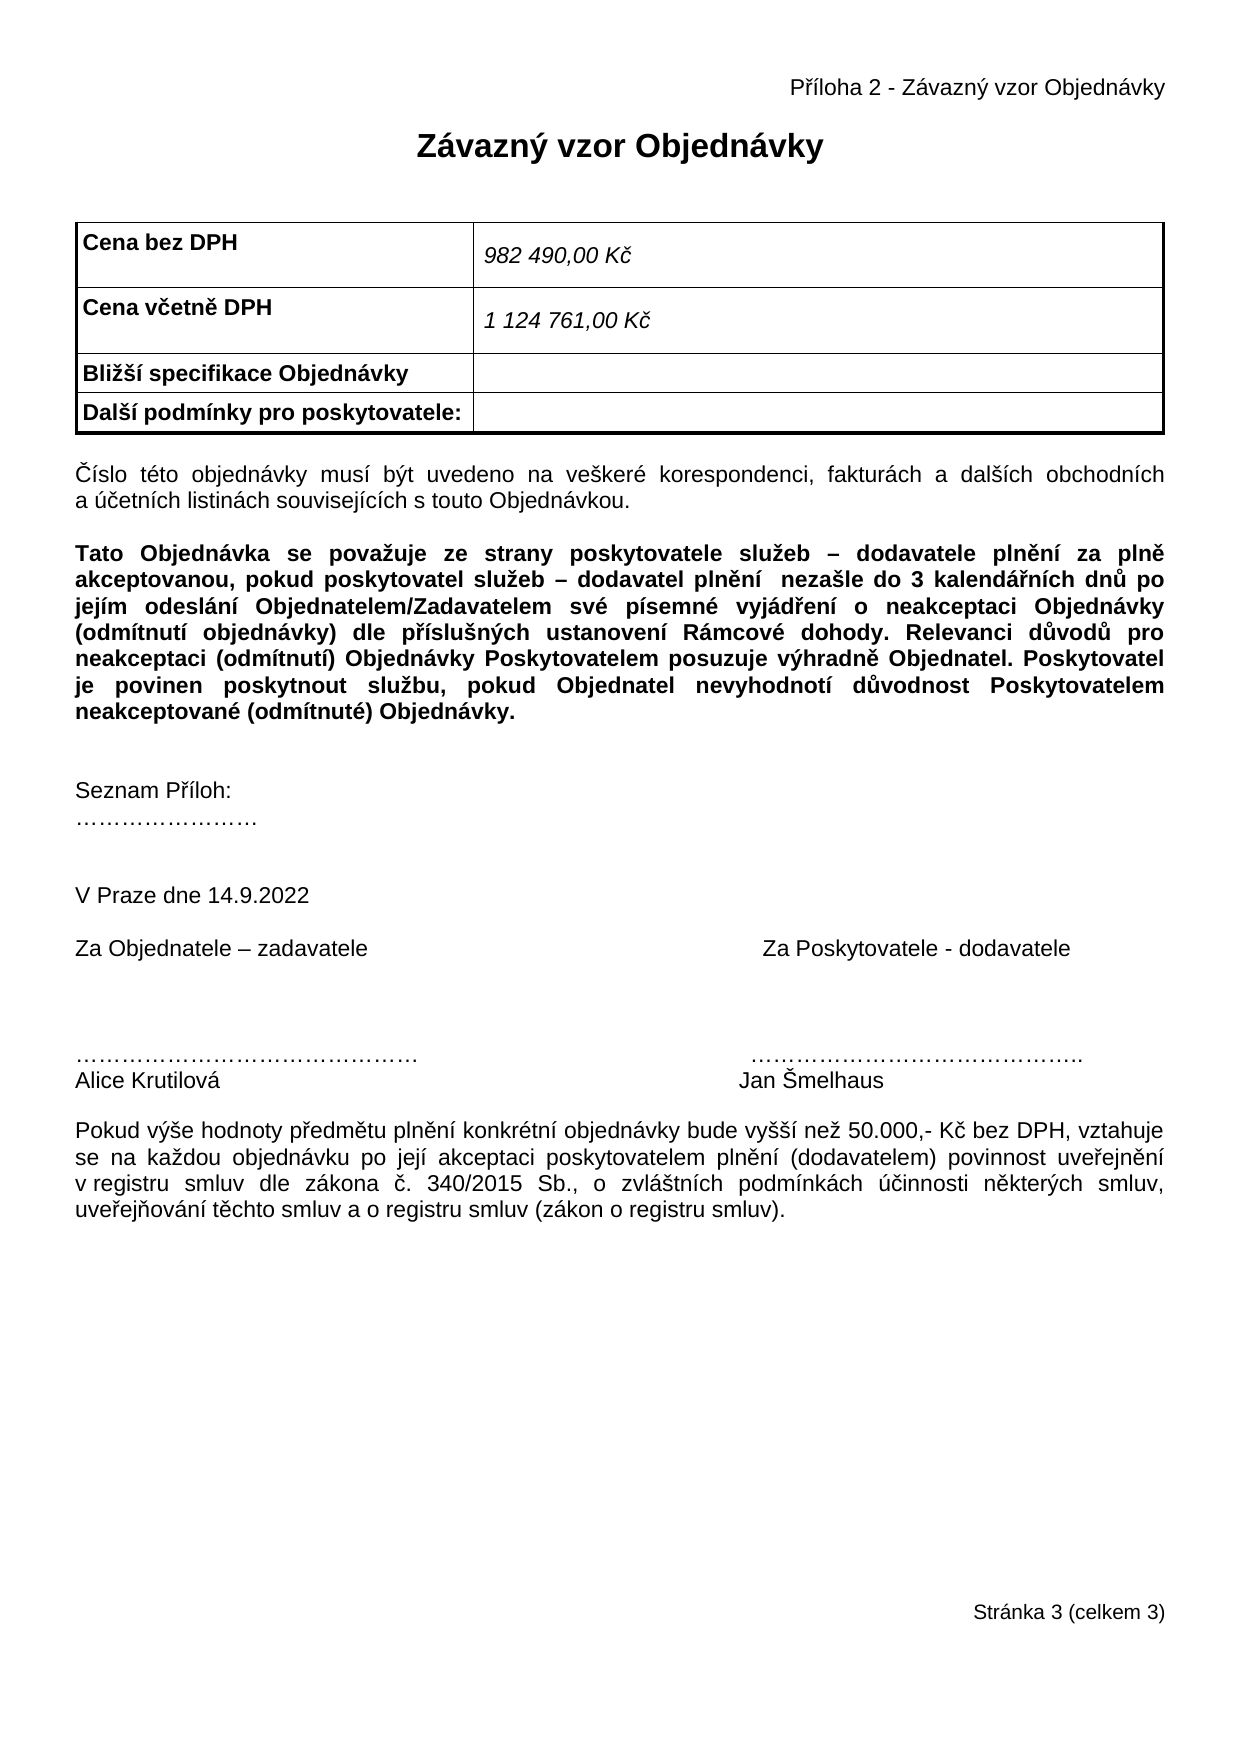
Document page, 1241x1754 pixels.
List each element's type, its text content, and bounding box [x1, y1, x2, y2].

table_cell Bližší specifikace Objednávky [78, 354, 473, 392]
text Seznam Příloh: [75, 777, 1165, 803]
table_cell Další podmínky pro poskytovatele: [78, 393, 473, 431]
table_cell 982 490,00 Kč [474, 223, 1162, 287]
text Pokud výše hodnoty předmětu plnění konkrétní objednávky bude vyšší než 50.000,- Kč bez DPH, vztahuje se na každou objednávku po její akceptaci poskytovatelem plnění (dodavatelem) povinnost uveřejnění v registru smluv dle zákona č. 340/2015 Sb., o zvláštních podmínkách účinnosti některých smluv, uveřejňování těchto smluv a o registru smluv (zákon o registru smluv). [75, 1117, 1165, 1223]
table_cell [474, 354, 1162, 392]
text …………………… [75, 803, 1165, 830]
text V Praze dne 14.9.2022 [75, 882, 1165, 909]
text ……………………………………… …………………………………….. [75, 1041, 1165, 1067]
table_cell 1 124 761,00 Kč [474, 288, 1162, 353]
text Tato Objednávka se považuje ze strany poskytovatele služeb – dodavatele plnění za plně akceptovanou, pokud poskytovatel služeb – dodavatel plnění nezašle do 3 kalendářních dnů po jejím odeslání Objednatelem/Zadavatelem své písemné vyjádření o neakceptaci Objednávky (odmítnutí objednávky) dle příslušných ustanovení Rámcové dohody. Relevanci důvodů pro neakceptaci (odmítnutí) Objednávky Poskytovatelem posuzuje výhradně Objednatel. Poskytovatel je povinen poskytnout službu, pokud Objednatel nevyhodnotí důvodnost Poskytovatelem neakceptované (odmítnuté) Objednávky. [75, 540, 1165, 724]
text Alice Krutilová Jan Šmelhaus [75, 1067, 1165, 1093]
table_cell [474, 393, 1162, 431]
text Číslo této objednávky musí být uvedeno na veškeré korespondenci, fakturách a dalších obchodních a účetních listinách souvisejících s touto Objednávkou. [75, 461, 1165, 513]
table_cell Cena včetně DPH [78, 288, 473, 353]
table_cell Cena bez DPH [78, 223, 473, 287]
text Za Objednatele – zadavatele Za Poskytovatele - dodavatele [75, 935, 1165, 962]
